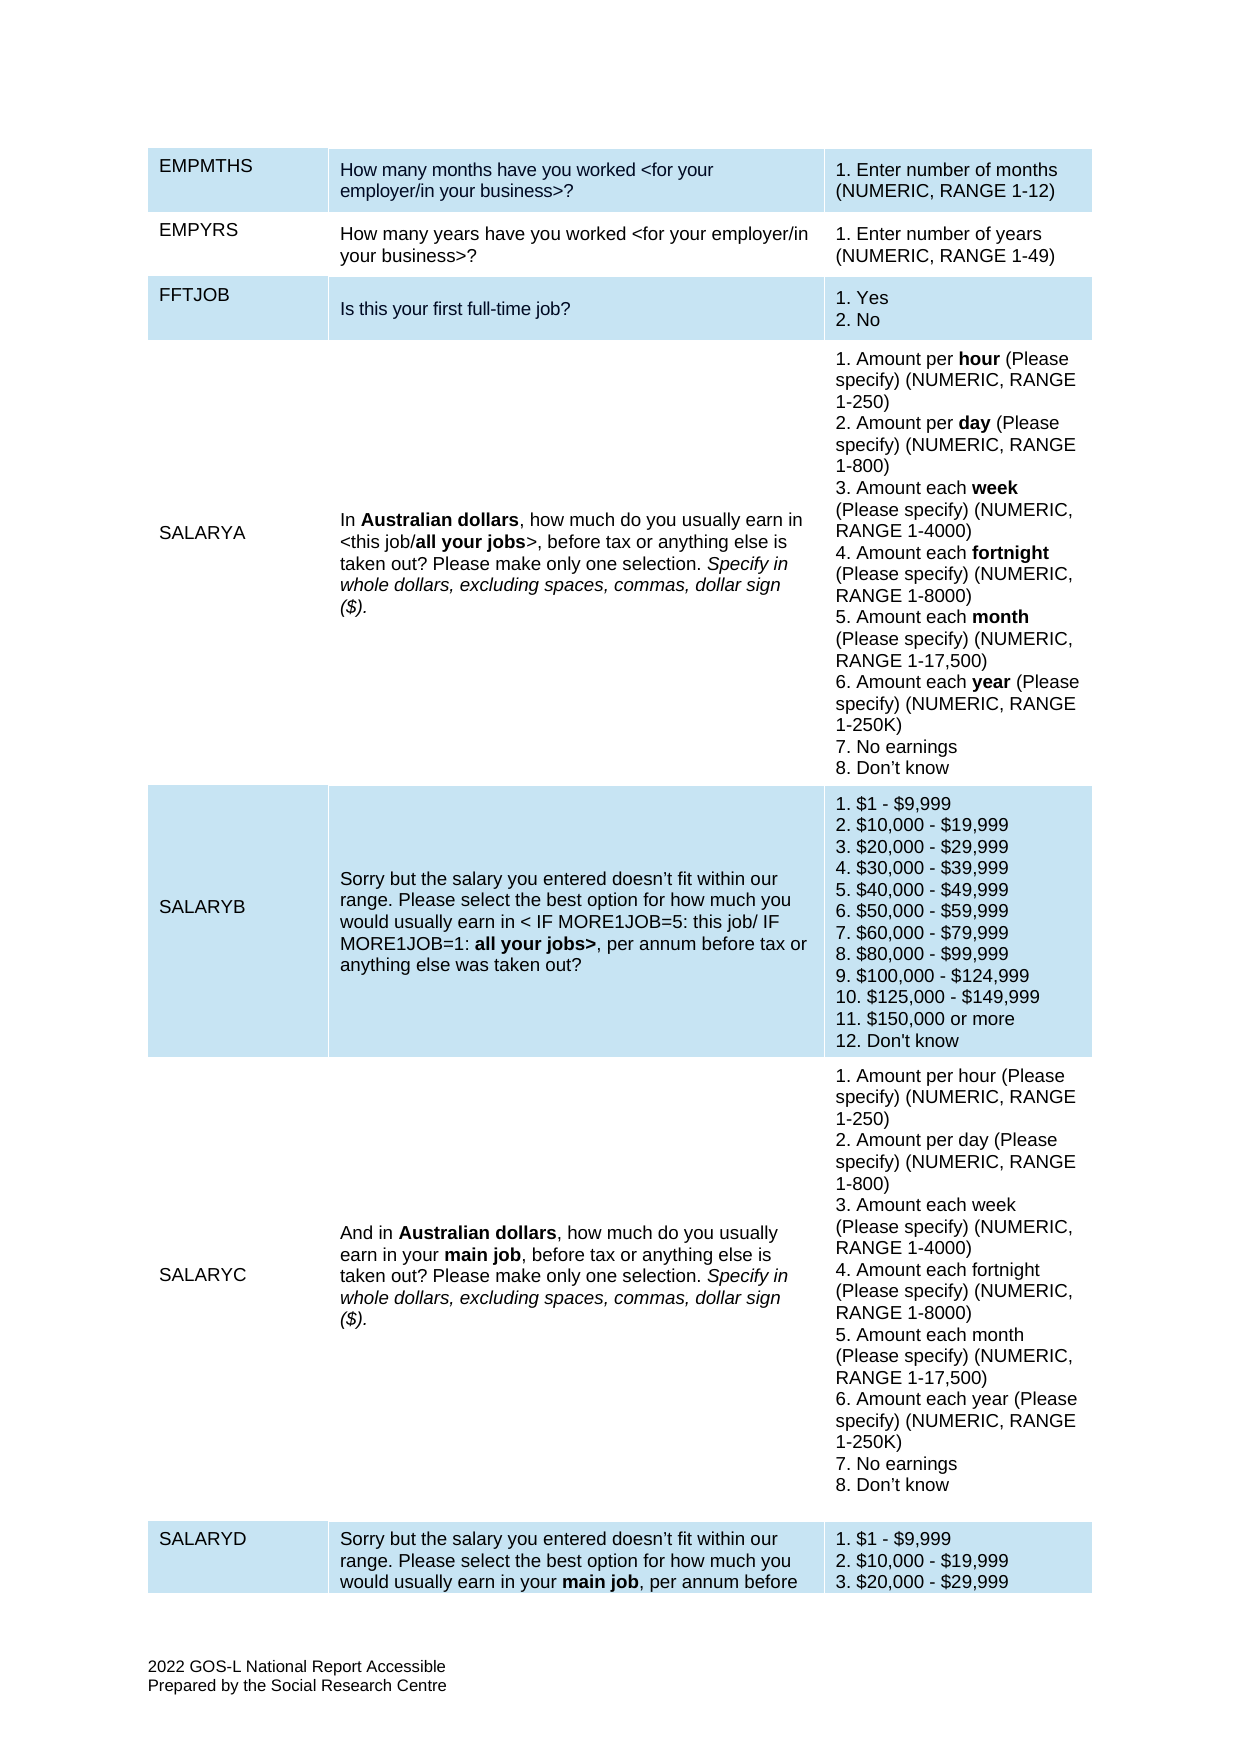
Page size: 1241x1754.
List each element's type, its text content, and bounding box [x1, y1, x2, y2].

table_cell Is this your first full-time job? [329, 277, 824, 340]
table_cell How many months have you worked <for your employer/in your business>? [329, 149, 824, 212]
table_cell SALARYB [148, 785, 328, 1057]
table_cell SALARYC [148, 1057, 328, 1521]
table_cell SALARYD [148, 1521, 328, 1593]
table_cell FFTJOB [148, 276, 328, 340]
table_cell Sorry but the salary you entered doesn’t fit within our range. Please select the best option for how much you would usually earn in < IF MORE1JOB=5: this job/ IF MORE1JOB=1: all your jobs>, per annum before tax or anything else was taken out? [329, 786, 824, 1057]
table_cell EMPYRS [148, 212, 328, 276]
table_cell In Australian dollars, how much do you usually earn in <this job/all your jobs>, before tax or anything else is taken out? Please make only one selection. Specify in whole dollars, excluding spaces, commas, dollar sign ($). [329, 341, 824, 785]
table_cell 1. Amount per hour (Please specify) (NUMERIC, RANGE 1-250) 2. Amount per day (Please specify) (NUMERIC, RANGE 1-800) 3. Amount each week (Please specify) (NUMERIC, RANGE 1-4000) 4. Amount each fortnight (Please specify) (NUMERIC, RANGE 1-8000) 5. Amount each month (Please specify) (NUMERIC, RANGE 1-17,500) 6. Amount each year (Please specify) (NUMERIC, RANGE 1-250K) 7. No earnings 8. Don’t know [824, 1058, 1092, 1521]
table_cell 1. Enter number of months (NUMERIC, RANGE 1-12) [825, 149, 1092, 212]
table_cell And in Australian dollars, how much do you usually earn in your main job, before tax or anything else is taken out? Please make only one selection. Specify in whole dollars, excluding spaces, commas, dollar sign ($). [329, 1058, 824, 1521]
table_cell EMPMTHS [148, 148, 328, 212]
table_cell How many years have you worked <for your employer/in your business>? [329, 213, 824, 276]
table_cell 1. Enter number of years (NUMERIC, RANGE 1-49) [824, 213, 1092, 276]
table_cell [825, 1522, 1092, 1593]
table_cell SALARYA [148, 340, 328, 785]
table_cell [329, 1522, 824, 1593]
table_cell 1. Amount per hour (Please specify) (NUMERIC, RANGE 1-250) 2. Amount per day (Please specify) (NUMERIC, RANGE 1-800) 3. Amount each week (Please specify) (NUMERIC, RANGE 1-4000) 4. Amount each fortnight (Please specify) (NUMERIC, RANGE 1-8000) 5. Amount each month (Please specify) (NUMERIC, RANGE 1-17,500) 6. Amount each year (Please specify) (NUMERIC, RANGE 1-250K) 7. No earnings 8. Don’t know [824, 341, 1092, 785]
table_cell 1. Yes 2. No [825, 277, 1092, 340]
